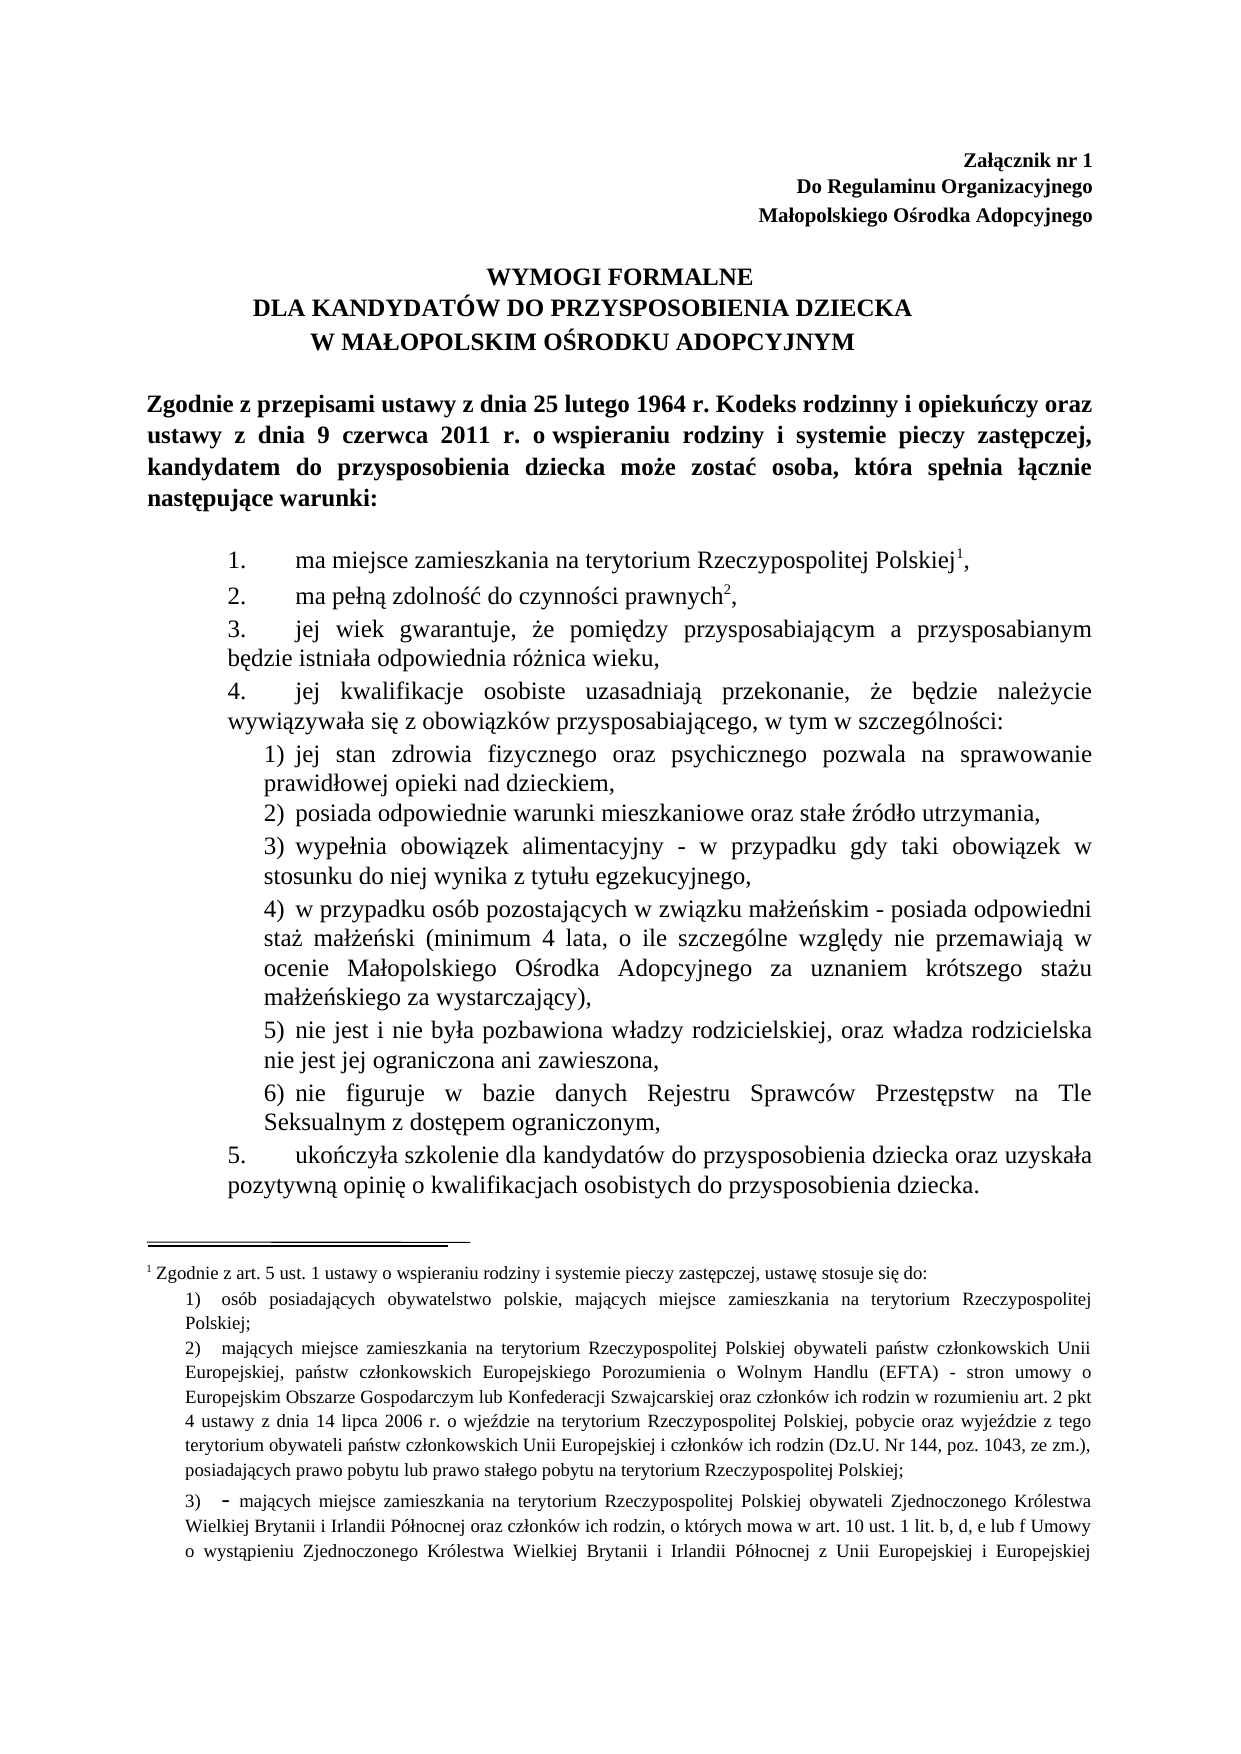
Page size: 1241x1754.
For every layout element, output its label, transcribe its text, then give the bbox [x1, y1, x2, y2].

list wypełnia obowiązek alimentacyjny - w przypadku gdy taki obowiązek w stosunku do niej wynika z tytułu egzekucyjnego, [264, 831, 1093, 889]
list nie jest i nie była pozbawiona władzy rodzicielskiej, oraz władza rodzicielska nie jest jej ograniczona ani zawieszona, [264, 1015, 1093, 1074]
text Zgodnie z przepisami ustawy z dnia 25 lutego 1964 r. Kodeks rodzinny i opiekuńczy oraz ustawy z dnia 9 czerwca 2011 r. o wspieraniu rodziny i systemie pieczy zastępczej, kandydatem do przysposobienia dziecka może zostać osoba, która spełnia łącznie następujące warunki: [146, 389, 1093, 511]
list ukończyła szkolenie dla kandydatów do przysposobienia dziecka oraz uzyskała pozytywną opinię o kwalifikacjach osobistych do przysposobienia dziecka. [227, 1140, 1093, 1199]
list osób posiadających obywatelstwo polskie, mających miejsce zamieszkania na terytorium Rzeczypospolitej Polskiej; [185, 1288, 1093, 1333]
text 1 Zgodnie z art. 5 ust. 1 ustawy o wspieraniu rodziny i systemie pieczy zastępczej, ustawę stosuje się do: [146, 1262, 1093, 1284]
list jej stan zdrowia fizycznego oraz psychicznego pozwala na sprawowanie prawidłowej opieki nad dzieckiem, [264, 739, 1093, 797]
list jej kwalifikacje osobiste uzasadniają przekonanie, że będzie należycie wywiązywała się z obowiązków przysposabiającego, w tym w szczególności: [227, 676, 1093, 735]
text Załącznik nr 1 [148, 148, 1093, 172]
list mających miejsce zamieszkania na terytorium Rzeczypospolitej Polskiej obywateli państw członkowskich Unii Europejskiej, państw członkowskich Europejskiego Porozumienia o Wolnym Handlu (EFTA) - stron umowy o Europejskim Obszarze Gospodarczym lub Konfederacji Szwajcarskiej oraz członków ich rodzin w rozumieniu art. 2 pkt 4 ustawy z dnia 14 lipca 2006 r. o wjeździe na terytorium Rzeczypospolitej Polskiej, pobycie oraz wyjeździe z tego terytorium obywateli państw członkowskich Unii Europejskiej i członków ich rodzin (Dz.U. Nr 144, poz. 1043, ze zm.), posiadających prawo pobytu lub prawo stałego pobytu na terytorium Rzeczypospolitej Polskiej; [185, 1337, 1093, 1480]
text WYMOGI FORMALNE [148, 262, 1092, 291]
text W MAŁOPOLSKIM OŚRODKU ADOPCYJNYM [310, 327, 1093, 356]
list nie figuruje w bazie danych Rejestru Sprawców Przestępstw na Tle Seksualnym z dostępem ograniczonym, [264, 1078, 1093, 1136]
list jej wiek gwarantuje, że pomiędzy przysposabiającym a przysposabianym będzie istniała odpowiednia różnica wieku, [227, 614, 1093, 672]
list ma miejsce zamieszkania na terytorium Rzeczypospolitej Polskiej1, [227, 545, 1093, 574]
list w przypadku osób pozostających w związku małżeńskim - posiada odpowiedni staż małżeński (minimum 4 lata, o ile szczególne względy nie przemawiają w ocenie Małopolskiego Ośrodka Adopcyjnego za uznaniem krótszego stażu małżeńskiego za wystarczający), [264, 894, 1093, 1011]
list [185, 1484, 1093, 1561]
list posiada odpowiednie warunki mieszkaniowe oraz stałe źródło utrzymania, [264, 798, 1093, 827]
text DLA KANDYDATÓW DO PRZYSPOSOBIENIA DZIECKA [253, 293, 1093, 322]
list ma pełną zdolność do czynności prawnych2, [227, 581, 1093, 610]
text Do Regulaminu Organizacyjnego Małopolskiego Ośrodka Adopcyjnego [725, 174, 1093, 227]
